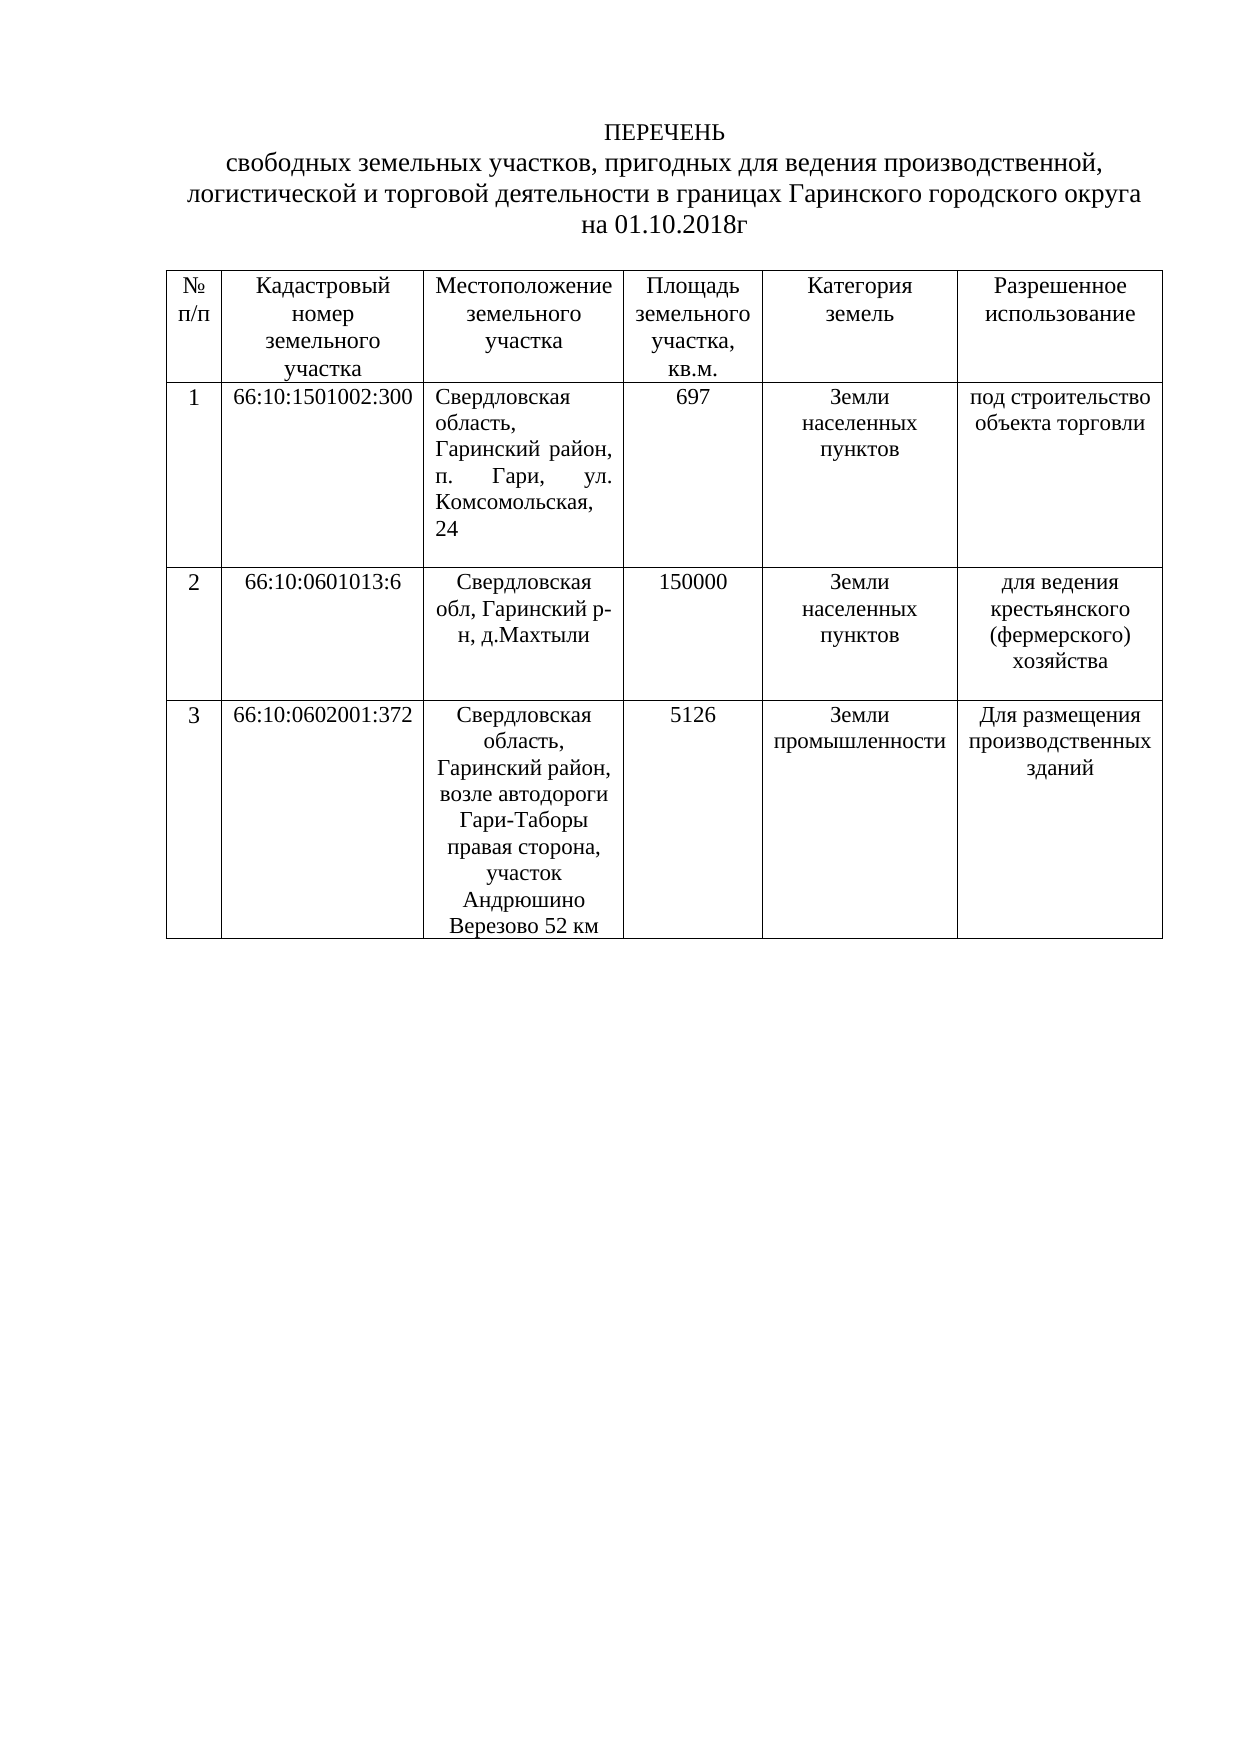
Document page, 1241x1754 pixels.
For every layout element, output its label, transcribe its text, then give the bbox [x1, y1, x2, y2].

table_cell 1 [167, 383, 221, 567]
table_cell Для размещения производственных зданий [958, 701, 1162, 938]
table_cell 66:10:0602001:372 [222, 701, 423, 938]
table_header Кадастровый номер земельного участка [222, 271, 423, 382]
table_cell Земли промышленности [763, 701, 957, 938]
table_cell 697 [624, 383, 762, 567]
table_cell 2 [167, 568, 221, 700]
table_header Категория земель [763, 271, 957, 382]
table_cell Земли населенных пунктов [763, 383, 957, 567]
table_cell Свердловская область, Гаринский район, возле автодороги Гари-Таборы правая сторона, участок Андрюшино Верезово 52 км [424, 701, 623, 938]
table_cell 66:10:1501002:300 [222, 383, 423, 567]
table_cell 3 [167, 701, 221, 938]
table_header Площадь земельного участка, кв.м. [624, 271, 762, 382]
table_cell 5126 [624, 701, 762, 938]
table_cell Свердловская обл, Гаринский р-н, д.Махтыли [424, 568, 623, 700]
table_cell Свердловская область, Гаринский район, п. Гари, ул. Комсомольская, 24 [424, 383, 623, 567]
table_header Разрешенное использование [958, 271, 1162, 382]
table_cell Земли населенных пунктов [763, 568, 957, 700]
table_cell 66:10:0601013:6 [222, 568, 423, 700]
text ПЕРЕЧЕНЬ [177, 118, 1152, 146]
table_header Местоположение земельного участка [424, 271, 623, 382]
table_cell под строительство объекта торговли [958, 383, 1162, 567]
text свободных земельных участков, пригодных для ведения производственной, логистической и торговой деятельности в границах Гаринского городского округа на 01.10.2018г [177, 146, 1152, 239]
table_cell 150000 [624, 568, 762, 700]
table_cell для ведения крестьянского (фермерского) хозяйства [958, 568, 1162, 700]
table_header № п/п [167, 271, 221, 382]
